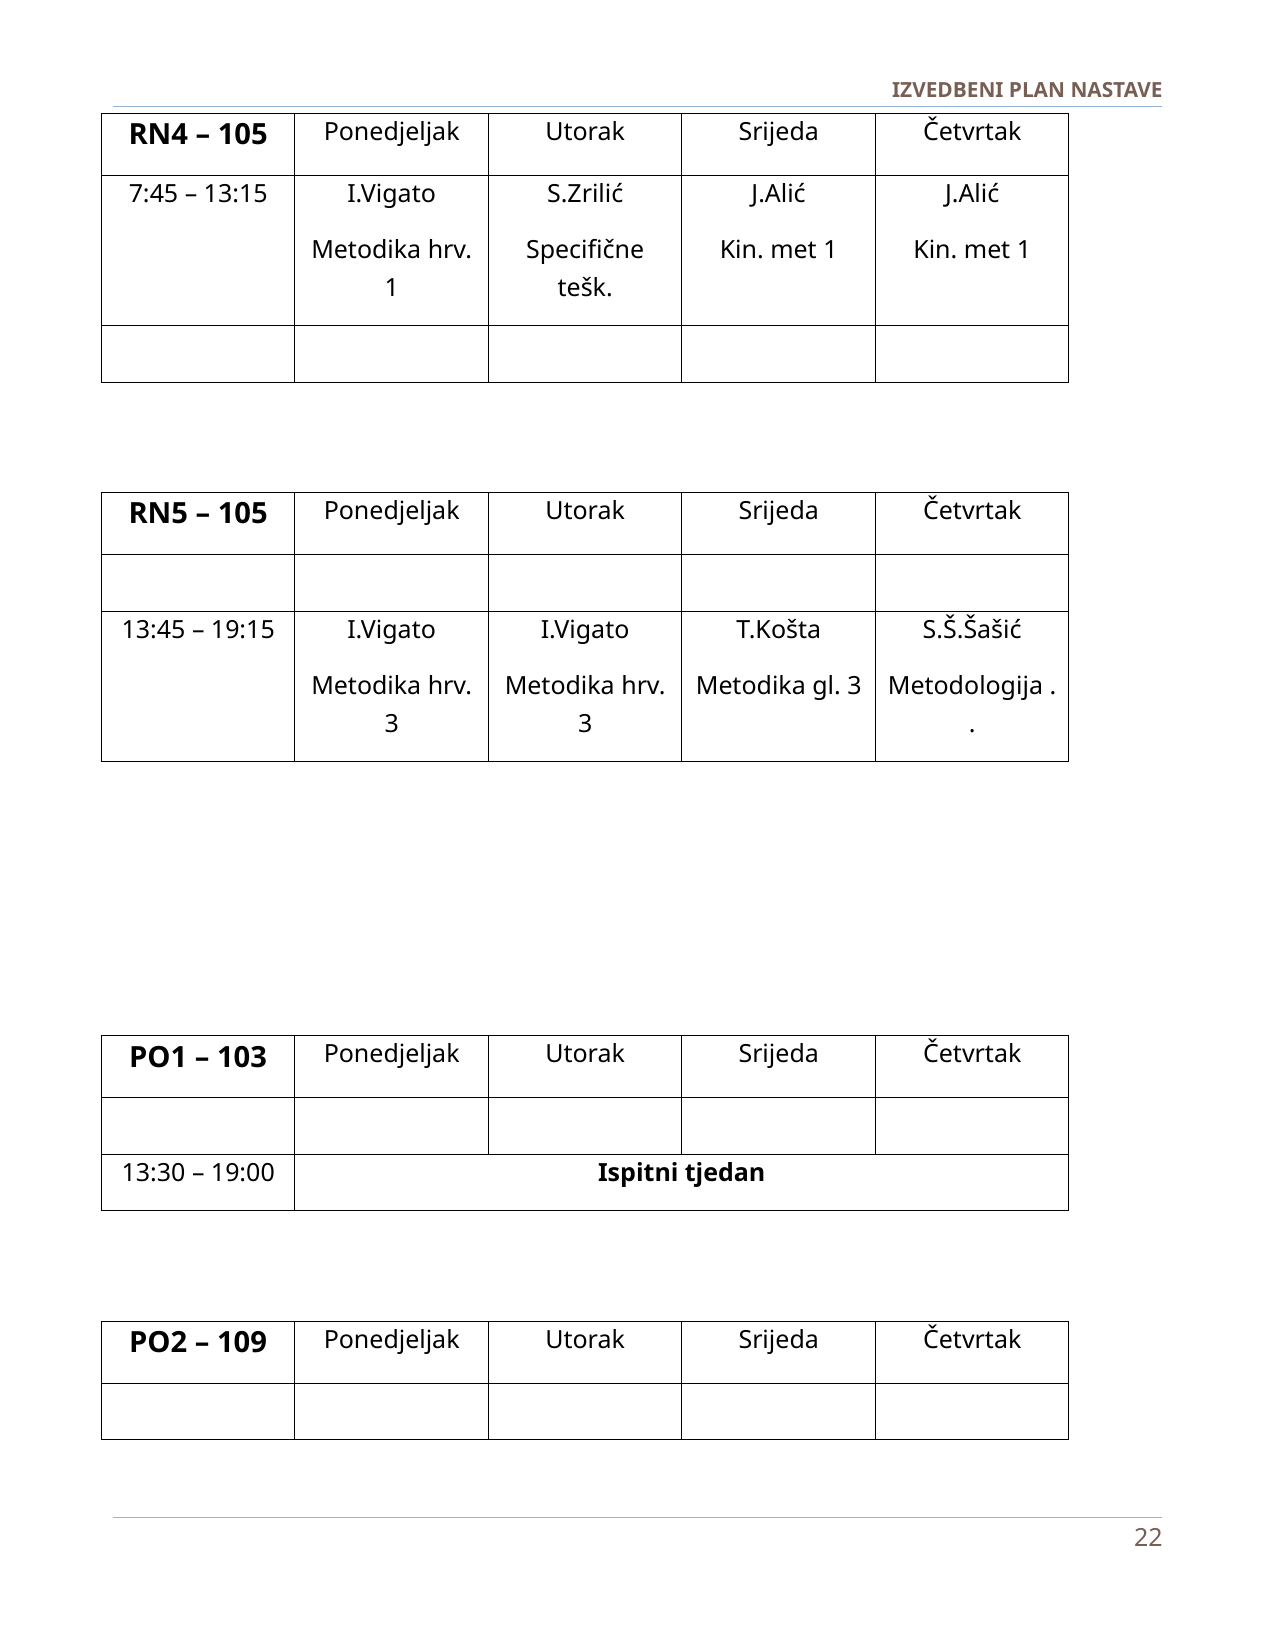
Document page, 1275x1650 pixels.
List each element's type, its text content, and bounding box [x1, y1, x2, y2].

table_header Ponedjeljak [295, 1322, 488, 1383]
table_cell [682, 1098, 875, 1154]
table_header Utorak [489, 1322, 681, 1383]
table_cell [489, 555, 681, 611]
table_header Srijeda [682, 1036, 875, 1097]
table_cell [489, 1098, 681, 1154]
table_header Ponedjeljak [295, 114, 488, 175]
table_cell [682, 1384, 875, 1439]
table_header Utorak [489, 493, 681, 554]
table_cell [295, 555, 488, 611]
table_header PO1 – 103 [102, 1036, 294, 1097]
table_cell [102, 1098, 294, 1154]
table_header Četvrtak [876, 1322, 1068, 1383]
table_header Četvrtak [876, 1036, 1068, 1097]
table_cell [876, 326, 1068, 382]
table_cell [295, 1384, 488, 1439]
table_cell [295, 1098, 488, 1154]
table_cell [876, 555, 1068, 611]
table_header Utorak [489, 114, 681, 175]
table_cell [102, 555, 294, 611]
table_cell 13:30 – 19:00 [102, 1155, 294, 1210]
table_cell I.Vigato Metodika hrv. 1 [295, 176, 488, 325]
table_cell S.Zrilić Specifične tešk. [489, 176, 681, 325]
table_cell [295, 326, 488, 382]
table_cell S.Š.Šašić Metodologija .. [876, 612, 1068, 761]
table_cell 13:45 – 19:15 [102, 612, 294, 761]
table_header Ponedjeljak [295, 493, 488, 554]
table_header Ponedjeljak [295, 1036, 488, 1097]
table_header RN5 – 105 [102, 493, 294, 554]
table_cell [102, 326, 294, 382]
table_header PO2 – 109 [102, 1322, 294, 1383]
table_cell [682, 326, 875, 382]
table_header Utorak [489, 1036, 681, 1097]
table_cell J.Alić Kin. met 1 [876, 176, 1068, 325]
table_cell [489, 1384, 681, 1439]
table_cell [682, 555, 875, 611]
table_cell I.Vigato Metodika hrv. 3 [295, 612, 488, 761]
table_cell [102, 1384, 294, 1439]
table_cell [876, 1384, 1068, 1439]
table_cell J.Alić Kin. met 1 [682, 176, 875, 325]
table_cell 7:45 – 13:15 [102, 176, 294, 325]
table_header Četvrtak [876, 114, 1068, 175]
table_header Srijeda [682, 1322, 875, 1383]
table_cell Ispitni tjedan [295, 1155, 1068, 1210]
table_header Srijeda [682, 493, 875, 554]
table_cell I.Vigato Metodika hrv. 3 [489, 612, 681, 761]
table_header RN4 – 105 [102, 114, 294, 175]
table_cell [876, 1098, 1068, 1154]
table_header Četvrtak [876, 493, 1068, 554]
table_cell [489, 326, 681, 382]
table_header Srijeda [682, 114, 875, 175]
table_cell T.Košta Metodika gl. 3 [682, 612, 875, 761]
